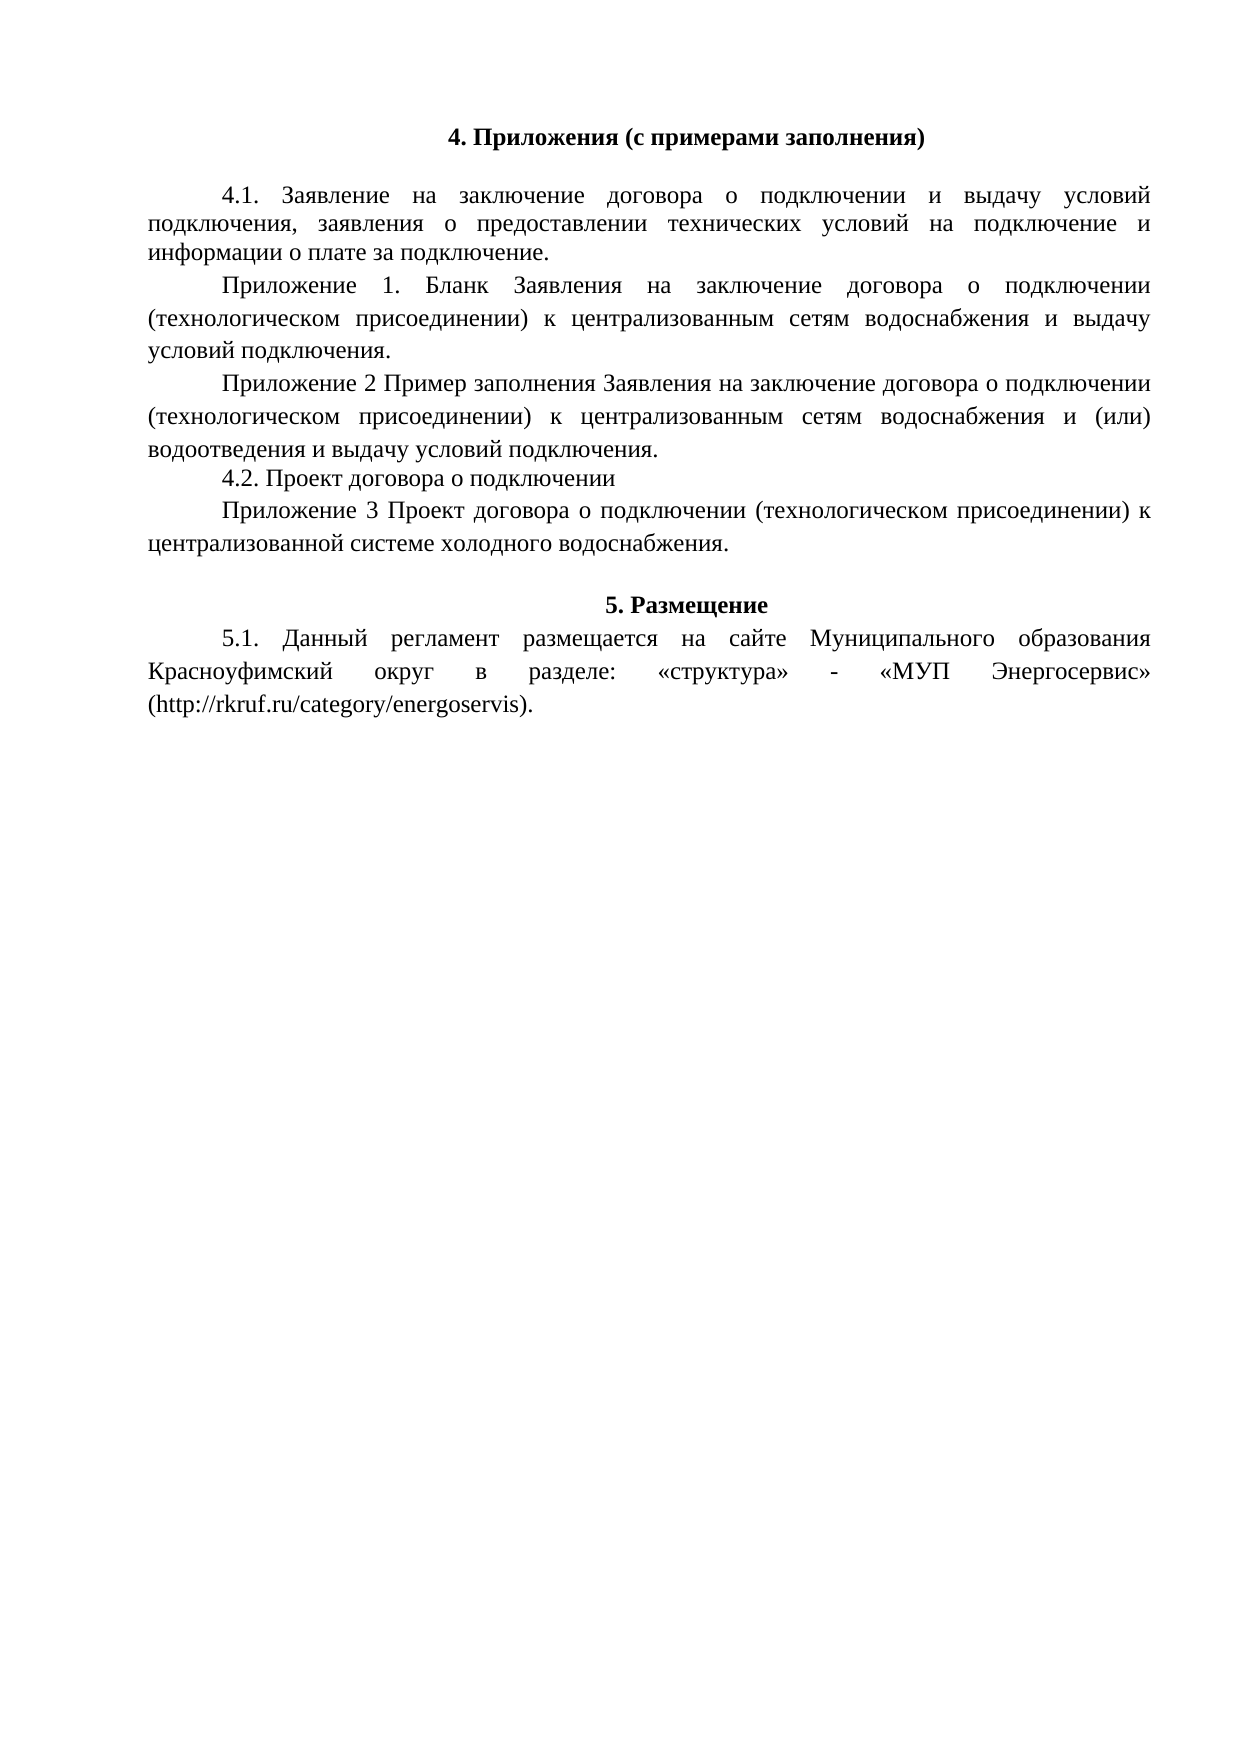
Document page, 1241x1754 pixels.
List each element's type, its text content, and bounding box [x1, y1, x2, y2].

text 5. Размещение [148, 590, 1152, 619]
text 4.2. Проект договора о подключении [148, 463, 1152, 492]
text Приложение 1. Бланк Заявления на заключение договора о подключении (технологическом присоединении) к централизованным сетям водоснабжения и выдачу условий подключения. [148, 266, 1152, 364]
text Приложение 3 Проект договора о подключении (технологическом присоединении) к централизованной системе холодного водоснабжения. [148, 492, 1152, 557]
text 5.1. Данный регламент размещается на сайте Муниципального образования Красноуфимский округ в разделе: «структура» - «МУП Энергосервис» (http://rkruf.ru/category/energoservis). [148, 623, 1152, 718]
text 4.1. Заявление на заключение договора о подключении и выдачу условий подключения, заявления о предоставлении технических условий на подключение и информации о плате за подключение. [148, 180, 1152, 266]
text 4. Приложения (с примерами заполнения) [148, 118, 1152, 151]
text Приложение 2 Пример заполнения Заявления на заключение договора о подключении (технологическом присоединении) к централизованным сетям водоснабжения и (или) водоотведения и выдачу условий подключения. [148, 364, 1152, 463]
